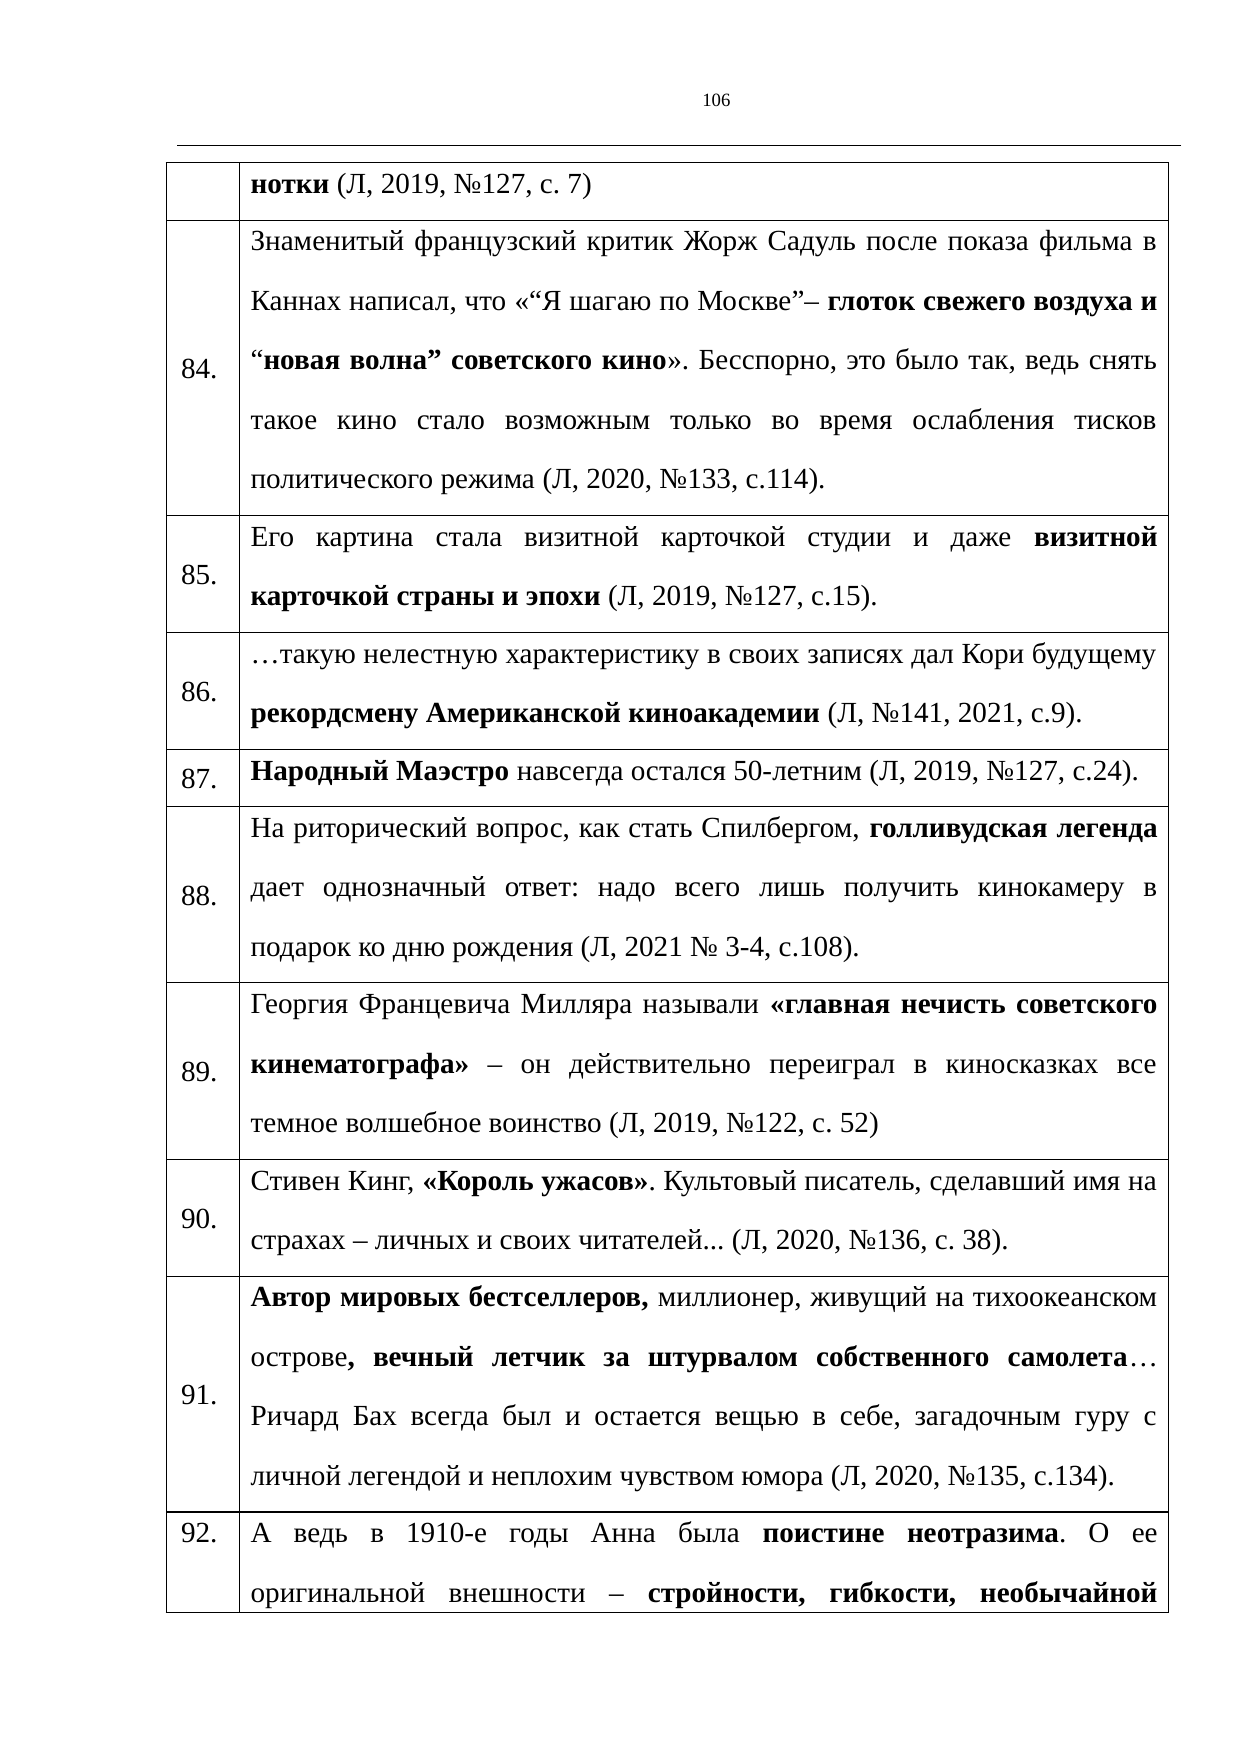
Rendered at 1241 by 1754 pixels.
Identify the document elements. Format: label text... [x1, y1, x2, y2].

table_cell [167, 633, 239, 748]
table_cell [167, 1513, 239, 1612]
table_cell Знаменитый французский критик Жорж Садуль после показа фильма в Каннах написал, что «“Я шагаю по Москве”– глоток свежего воздуха и “новая волна” советского кино». Бесспорно, это было так, ведь снять такое кино стало возможным только во время ослабления тисков политического режима (Л, 2020, №133, с.114). [240, 221, 1168, 515]
table_cell [167, 1160, 239, 1276]
table_cell [167, 163, 239, 219]
table_cell Стивен Кинг, «Король ужасов». Культовый писатель, сделавший имя на страхах – личных и своих читателей... (Л, 2020, №136, с. 38). [240, 1160, 1168, 1276]
table_cell [167, 983, 239, 1159]
table_cell Автор мировых бестселлеров, миллионер, живущий на тихоокеанском острове, вечный летчик за штурвалом собственного самолета…Ричард Бах всегда был и остается вещью в себе, загадочным гуру с личной легендой и неплохим чувством юмора (Л, 2020, №135, с.134). [240, 1277, 1168, 1511]
table_cell На риторический вопрос, как стать Спилбергом, голливудская легенда дает однозначный ответ: надо всего лишь получить кинокамеру в подарок ко дню рождения (Л, 2021 № 3-4, с.108). [240, 807, 1168, 982]
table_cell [240, 163, 1168, 219]
table_cell [167, 221, 239, 515]
table_cell Георгия Францевича Милляра называли «главная нечисть советского кинематографа» – он действительно переиграл в киносказках все темное волшебное воинство (Л, 2019, №122, с. 52) [240, 983, 1168, 1159]
table_cell [167, 516, 239, 632]
table_cell Его картина стала визитной карточкой студии и даже визитной карточкой страны и эпохи (Л, 2019, №127, с.15). [240, 516, 1168, 632]
table_cell [167, 1277, 239, 1511]
table_cell …такую нелестную характеристику в своих записях дал Кори будущему рекордсмену Американской киноакадемии (Л, №141, 2021, с.9). [240, 633, 1168, 748]
table_cell [167, 807, 239, 982]
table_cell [240, 1513, 1168, 1612]
table_cell Народный Маэстро навсегда остался 50-летним (Л, 2019, №127, с.24). [240, 750, 1168, 806]
table_cell [167, 750, 239, 806]
